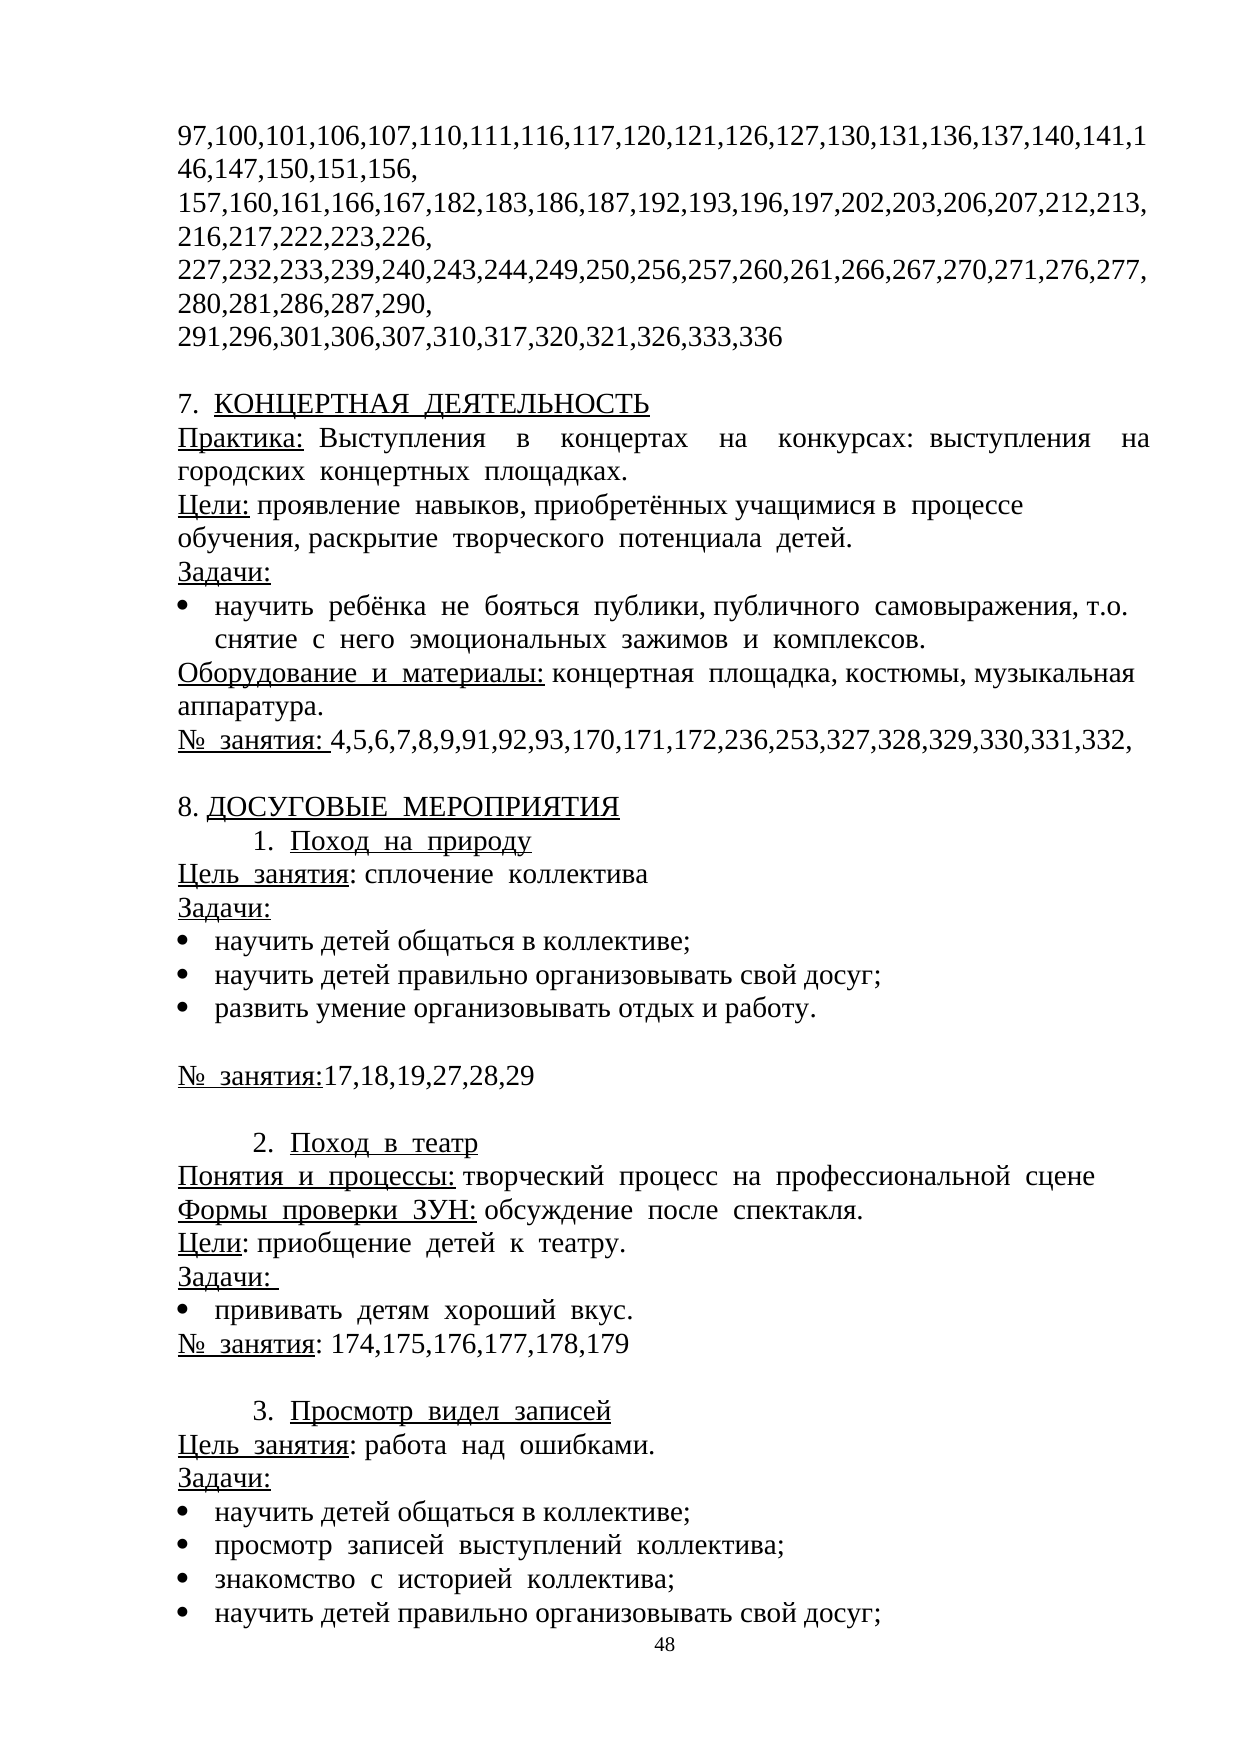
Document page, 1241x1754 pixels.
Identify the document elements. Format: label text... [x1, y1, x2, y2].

list научить детей общаться в коллективе; [177, 1494, 1152, 1527]
text Цель занятия: сплочение коллектива [177, 856, 1152, 890]
text Цель занятия: работа над ошибками. [177, 1427, 1152, 1460]
list Просмотр видел записей [252, 1393, 1152, 1427]
text № занятия:17,18,19,27,28,29 [177, 1058, 1152, 1091]
text 227,232,233,239,240,243,244,249,250,256,257,260,261,266,267,270,271,276,277,280,281,286,287,290, [177, 252, 1152, 319]
text Задачи: [177, 1460, 1152, 1494]
text 7. КОНЦЕРТНАЯ ДЕЯТЕЛЬНОСТЬ [177, 386, 1152, 420]
text 291,296,301,306,307,310,317,320,321,326,333,336 [177, 319, 1152, 353]
text Цели: приобщение детей к театру. [177, 1225, 1152, 1259]
text Практика: Выступления в концертах на конкурсах: выступления на городских концертных площадках. [177, 420, 1152, 487]
list просмотр записей выступлений коллектива; [177, 1527, 1152, 1561]
text 97,100,101,106,107,110,111,116,117,120,121,126,127,130,131,136,137,140,141,146,147,150,151,156, [177, 118, 1152, 185]
text Цели: проявление навыков, приобретённых учащимися в процессе обучения, раскрытие творческого потенциала детей. [177, 487, 1152, 554]
list Поход в театр [252, 1125, 1152, 1158]
list научить детей правильно организовывать свой досуг; [177, 1595, 1152, 1628]
list научить детей общаться в коллективе; [177, 923, 1152, 957]
text Оборудование и материалы: концертная площадка, костюмы, музыкальная аппаратура. [177, 655, 1152, 722]
text Понятия и процессы: творческий процесс на профессиональной сцене [177, 1158, 1152, 1192]
text Задачи: [177, 1259, 1152, 1292]
list научить детей правильно организовывать свой досуг; [177, 957, 1152, 991]
text 8. ДОСУГОВЫЕ МЕРОПРИЯТИЯ [177, 789, 1152, 823]
text Задачи: [177, 890, 1152, 923]
text 157,160,161,166,167,182,183,186,187,192,193,196,197,202,203,206,207,212,213,216,217,222,223,226, [177, 185, 1152, 252]
list знакомство с историей коллектива; [177, 1561, 1152, 1595]
text № занятия: 174,175,176,177,178,179 [177, 1326, 1152, 1360]
list прививать детям хороший вкус. [177, 1292, 1152, 1326]
list развить умение организовывать отдых и работу. [177, 991, 1152, 1024]
text № занятия: 4,5,6,7,8,9,91,92,93,170,171,172,236,253,327,328,329,330,331,332, [177, 722, 1152, 756]
text Формы проверки ЗУН: обсуждение после спектакля. [177, 1192, 1152, 1225]
list Поход на природу [252, 823, 1152, 856]
list научить ребёнка не бояться публики, публичного самовыражения, т.о. снятие с него эмоциональных зажимов и комплексов. [177, 588, 1152, 655]
text Задачи: [177, 554, 1152, 588]
